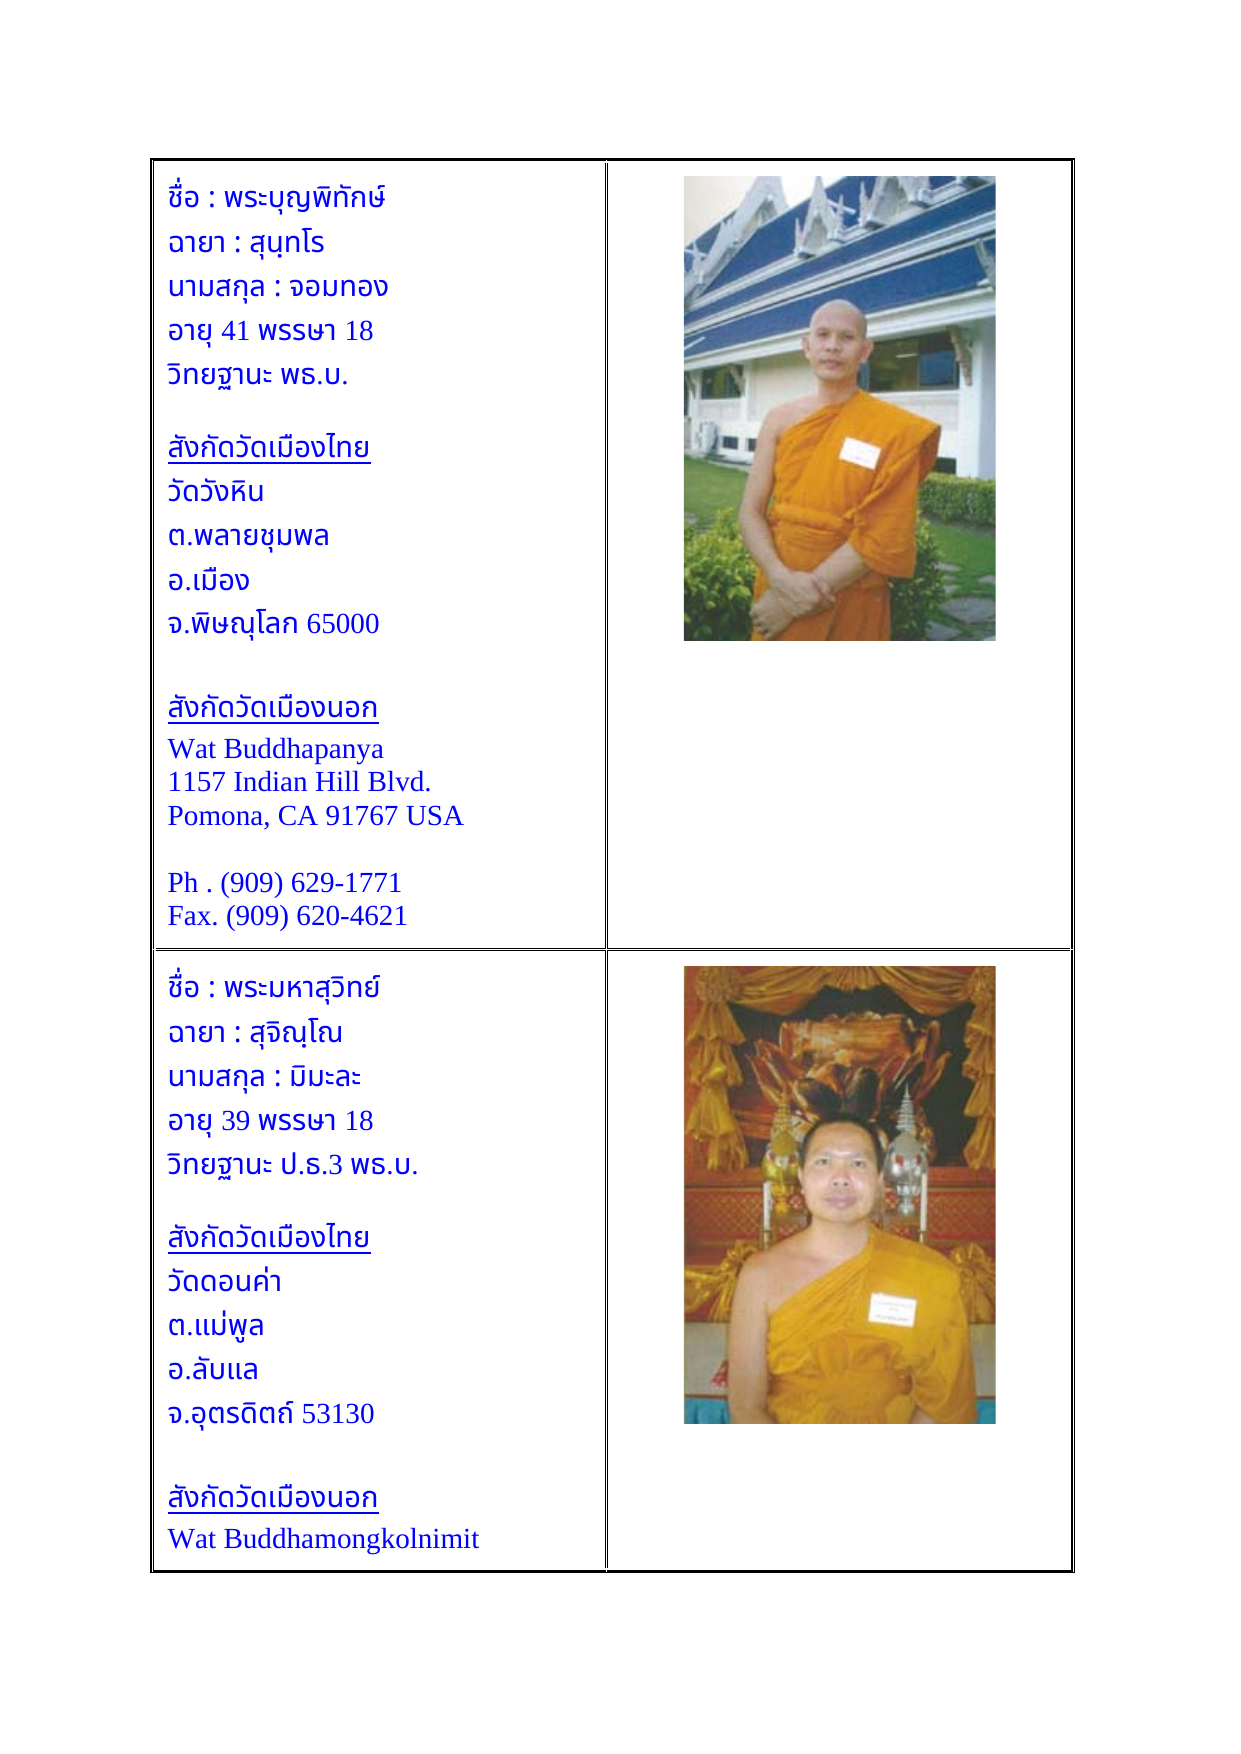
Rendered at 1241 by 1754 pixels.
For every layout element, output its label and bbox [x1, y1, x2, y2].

table_header [142, 150, 1082, 1581]
picture [683, 966, 996, 1424]
picture [683, 176, 996, 641]
